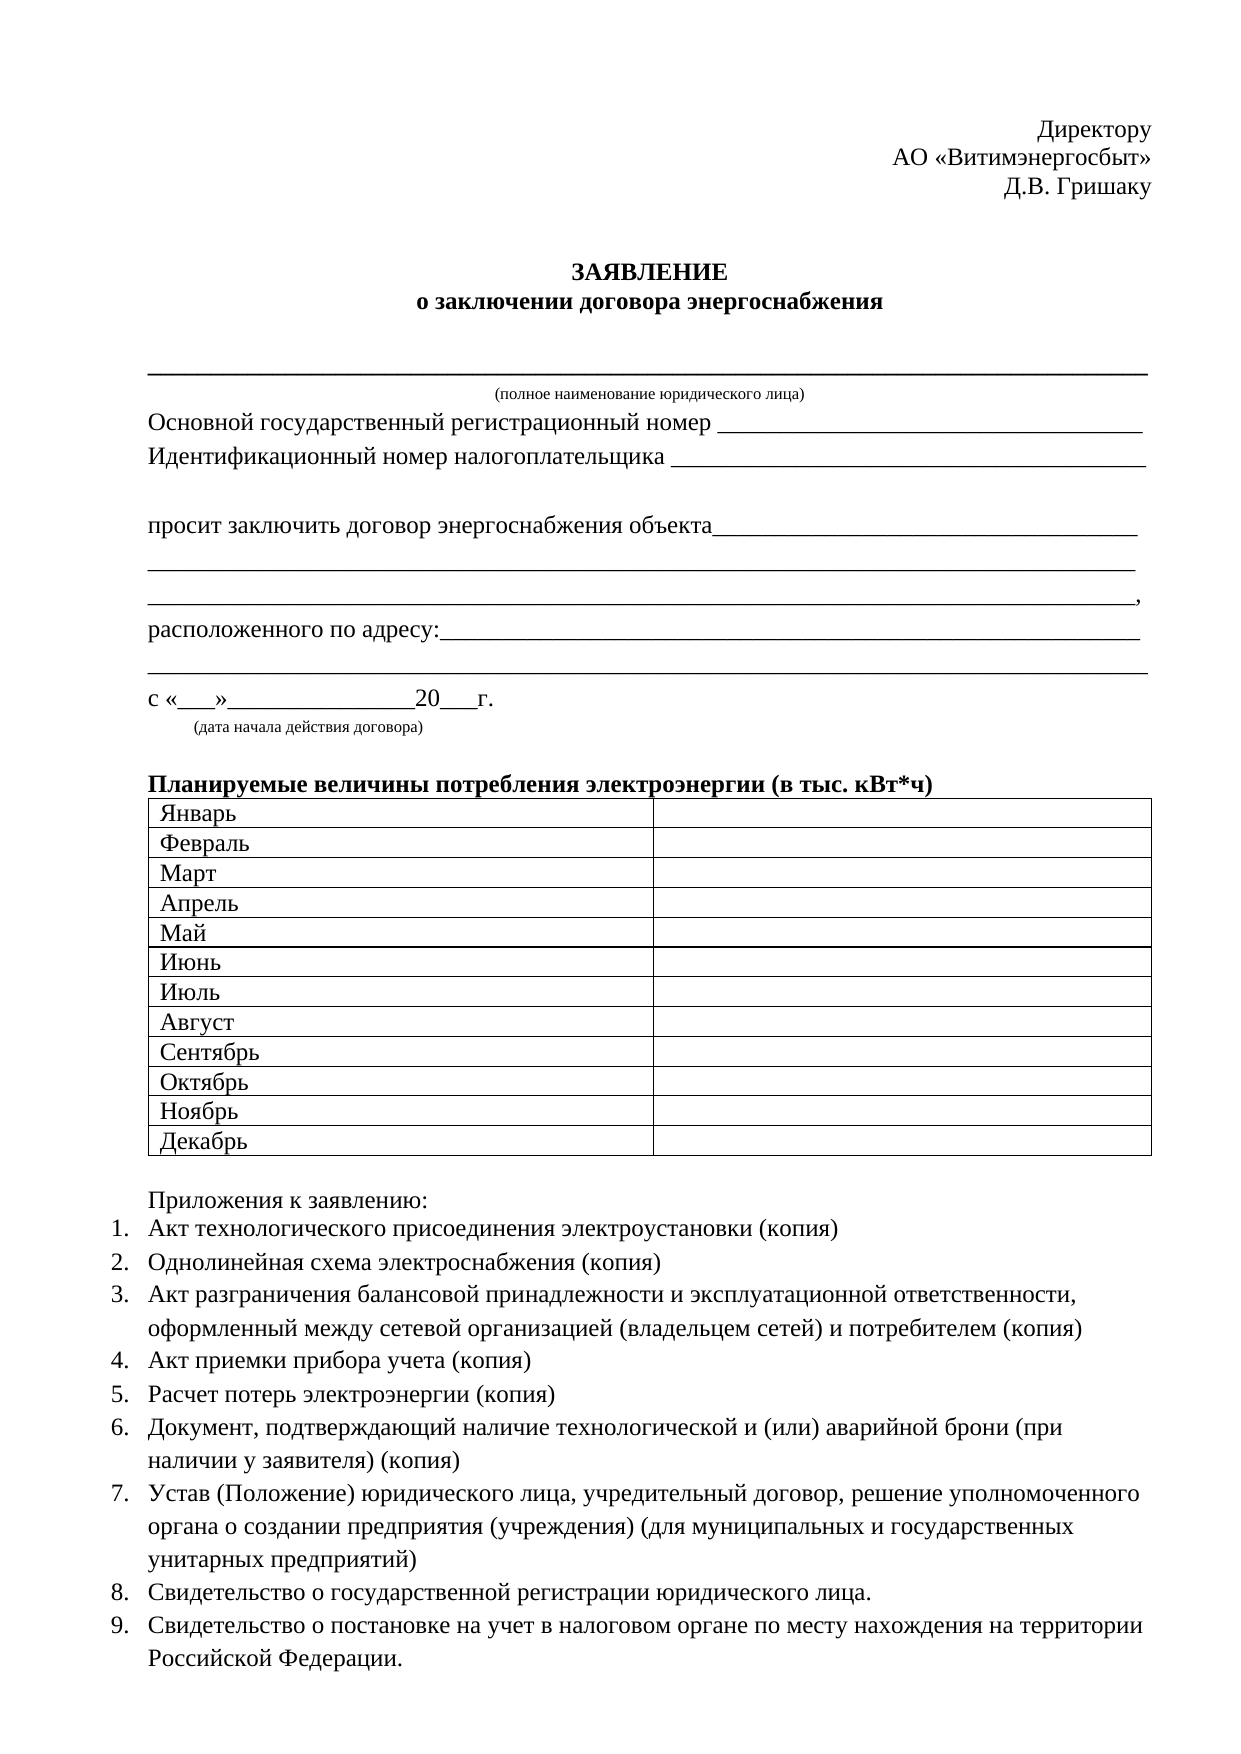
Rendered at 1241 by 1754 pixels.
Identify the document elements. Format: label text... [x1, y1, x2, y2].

list Однолинейная схема электроснабжения (копия) [111, 1247, 1152, 1275]
table_cell [654, 948, 1151, 976]
table_cell Июнь [149, 948, 653, 976]
table_cell [654, 1067, 1151, 1095]
list Документ, подтверждающий наличие технологической и (или) аварийной брони (при наличии у заявителя) (копия) [111, 1412, 1152, 1473]
table_cell [654, 1096, 1151, 1125]
table_cell Август [149, 1007, 653, 1036]
table_cell [654, 888, 1151, 917]
table_cell Октябрь [149, 1067, 653, 1095]
table_cell [654, 977, 1151, 1006]
text (полное наименование юридического лица) [148, 384, 1152, 403]
table_header [654, 799, 1151, 827]
subtitle ЗАЯВЛЕНИЕ [148, 257, 1152, 286]
list Акт приемки прибора учета (копия) [111, 1346, 1152, 1374]
text Основной государственный регистрационный номер __________________________________ [148, 407, 1152, 436]
text с «___»_______________20___г. [148, 683, 1152, 711]
text просит заключить договор энергоснабжения объекта__________________________________ [148, 510, 1152, 539]
text (дата начала действия договора) [148, 717, 1152, 736]
subtitle о заключении договора энергоснабжения [148, 286, 1152, 315]
table_cell [654, 918, 1151, 946]
text расположенного по адресу:________________________________________________________ [148, 614, 1152, 642]
text ________________________________________________________________________________ [148, 648, 1152, 677]
table_cell Июль [149, 977, 653, 1006]
table_cell Апрель [149, 888, 653, 917]
subtitle Д.В. Гришаку [148, 171, 1152, 200]
table_cell [654, 858, 1151, 887]
text Планируемые величины потребления электроэнергии (в тыс. кВт*ч) [148, 769, 1152, 797]
table_cell [654, 1037, 1151, 1066]
table_header Январь [149, 799, 653, 827]
text Приложения к заявлению: [148, 1185, 1152, 1213]
list Свидетельство о государственной регистрации юридического лица. [111, 1577, 1152, 1606]
table_cell Март [149, 858, 653, 887]
text _______________________________________________________________________________ [148, 545, 1152, 573]
text Идентификационный номер налогоплательщика ______________________________________ [148, 441, 1152, 470]
table_cell Февраль [149, 828, 653, 857]
table_cell [654, 828, 1151, 857]
text _______________________________________________________________________________, [148, 579, 1152, 608]
subtitle Директору [148, 114, 1152, 142]
list Свидетельство о постановке на учет в налоговом органе по месту нахождения на территории Российской Федерации. [111, 1610, 1152, 1672]
table_cell Ноябрь [149, 1096, 653, 1125]
table_cell [654, 1126, 1151, 1155]
list Акт разграничения балансовой принадлежности и эксплуатационной ответственности, оформленный между сетевой организацией (владельцем сетей) и потребителем (копия) [111, 1279, 1152, 1341]
table_cell Декабрь [149, 1126, 653, 1155]
list Акт технологического присоединения электроустановки (копия) [111, 1213, 1152, 1242]
table_cell [654, 1007, 1151, 1036]
table_cell Сентябрь [149, 1037, 653, 1066]
list Устав (Положение) юридического лица, учредительный договор, решение уполномоченного органа о создании предприятия (учреждения) (для муниципальных и государственных унитарных предприятий) [111, 1478, 1152, 1572]
table_cell Май [149, 918, 653, 946]
list Расчет потерь электроэнергии (копия) [111, 1379, 1152, 1407]
subtitle АО «Витимэнергосбыт» [148, 142, 1152, 171]
subtitle ________________________________________________________________________________ [148, 349, 1152, 378]
